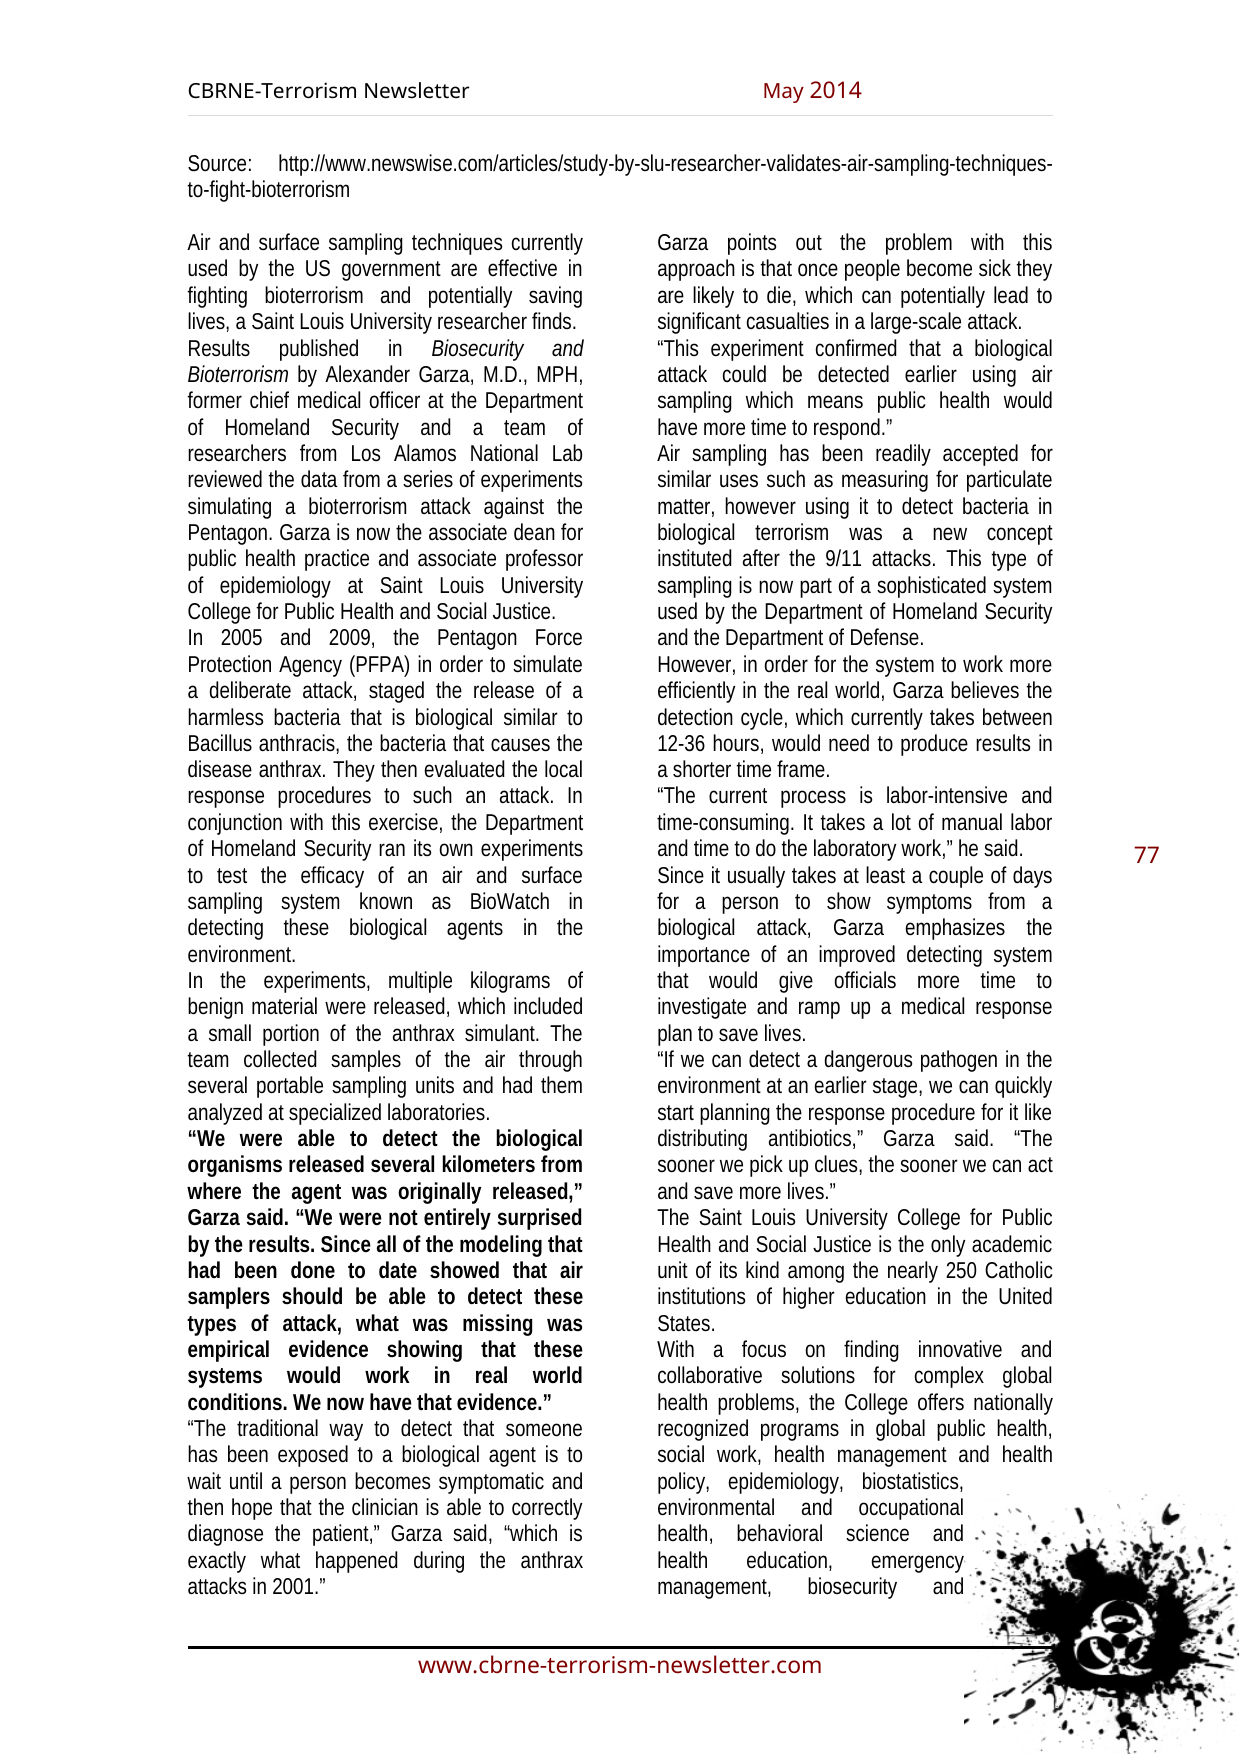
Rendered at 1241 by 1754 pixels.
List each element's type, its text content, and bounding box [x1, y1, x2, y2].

text “The current process is labor-intensive and time-consuming. It takes a lot of manual labor and time to do the laboratory work,” he said. [657, 782, 1053, 862]
text In 2005 and 2009, the Pentagon Force Protection Agency (PFPA) in order to simulate a deliberate attack, staged the release of a harmless bacteria that is biological similar to Bacillus anthracis, the bacteria that causes the disease anthrax. They then evaluated the local response procedures to such an attack. In conjunction with this exercise, the Department of Homeland Security ran its own experiments to test the efficacy of an air and surface sampling system known as BioWatch in detecting these biological agents in the environment. [187, 624, 583, 967]
text However, in order for the system to work more efficiently in the real world, Garza believes the detection cycle, which currently takes between 12-36 hours, would need to produce results in a shorter time frame. [657, 651, 1053, 782]
text Air sampling has been readily accepted for similar uses such as measuring for particulate matter, however using it to detect bacteria in biological terrorism was a new concept instituted after the 9/11 attacks. This type of sampling is now part of a sophisticated system used by the Department of Homeland Security and the Department of Defense. [657, 440, 1053, 651]
picture [964, 1483, 1240, 1754]
text Source: http://www.newswise.com/articles/study-by-slu-researcher-validates-air-sampling-techniques-to-fight-bioterrorism [187, 150, 1053, 203]
text Air and surface sampling techniques currently used by the US government are effective in fighting bioterrorism and potentially saving lives, a Saint Louis University researcher finds. [187, 229, 583, 334]
text “This experiment confirmed that a biological attack could be detected earlier using air sampling which means public health would have more time to respond.” [657, 334, 1053, 440]
text In the experiments, multiple kilograms of benign material were released, which included a small portion of the anthrax simulant. The team collected samples of the air through several portable sampling units and had them analyzed at specialized laboratories. [187, 967, 583, 1125]
text “The traditional way to detect that someone has been exposed to a biological agent is to wait until a person becomes symptomatic and then hope that the clinician is able to correctly diagnose the patient,” Garza said, “which is exactly what happened during the anthrax attacks in 2001.” [187, 1415, 583, 1599]
text “If we can detect a dangerous pathogen in the environment at an earlier stage, we can quickly start planning the response procedure for it like distributing antibiotics,” Garza said. “The sooner we pick up clues, the sooner we can act and save more lives.” [657, 1046, 1053, 1204]
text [657, 1336, 1053, 1599]
text “We were able to detect the biological organisms released several kilometers from where the agent was originally released,” Garza said. “We were not entirely surprised by the results. Since all of the modeling that had been done to date showed that air samplers should be able to detect these types of attack, what was missing was empirical evidence showing that these systems would work in real world conditions. We now have that evidence.” [187, 1125, 583, 1415]
text The Saint Louis University College for Public Health and Social Justice is the only academic unit of its kind among the nearly 250 Catholic institutions of higher education in the United States. [657, 1204, 1053, 1336]
text Garza points out the problem with this approach is that once people become sick they are likely to die, which can potentially lead to significant casualties in a large-scale attack. [657, 229, 1053, 334]
text Results published in Biosecurity and Bioterrorism by Alexander Garza, M.D., MPH, former chief medical officer at the Department of Homeland Security and a team of researchers from Los Alamos National Lab reviewed the data from a series of experiments simulating a bioterrorism attack against the Pentagon. Garza is now the associate dean for public health practice and associate professor of epidemiology at Saint Louis University College for Public Health and Social Justice. [187, 334, 583, 624]
text Since it usually takes at least a couple of days for a person to show symptoms from a biological attack, Garza emphasizes the importance of an improved detecting system that would give officials more time to investigate and ramp up a medical response plan to save lives. [657, 862, 1053, 1046]
